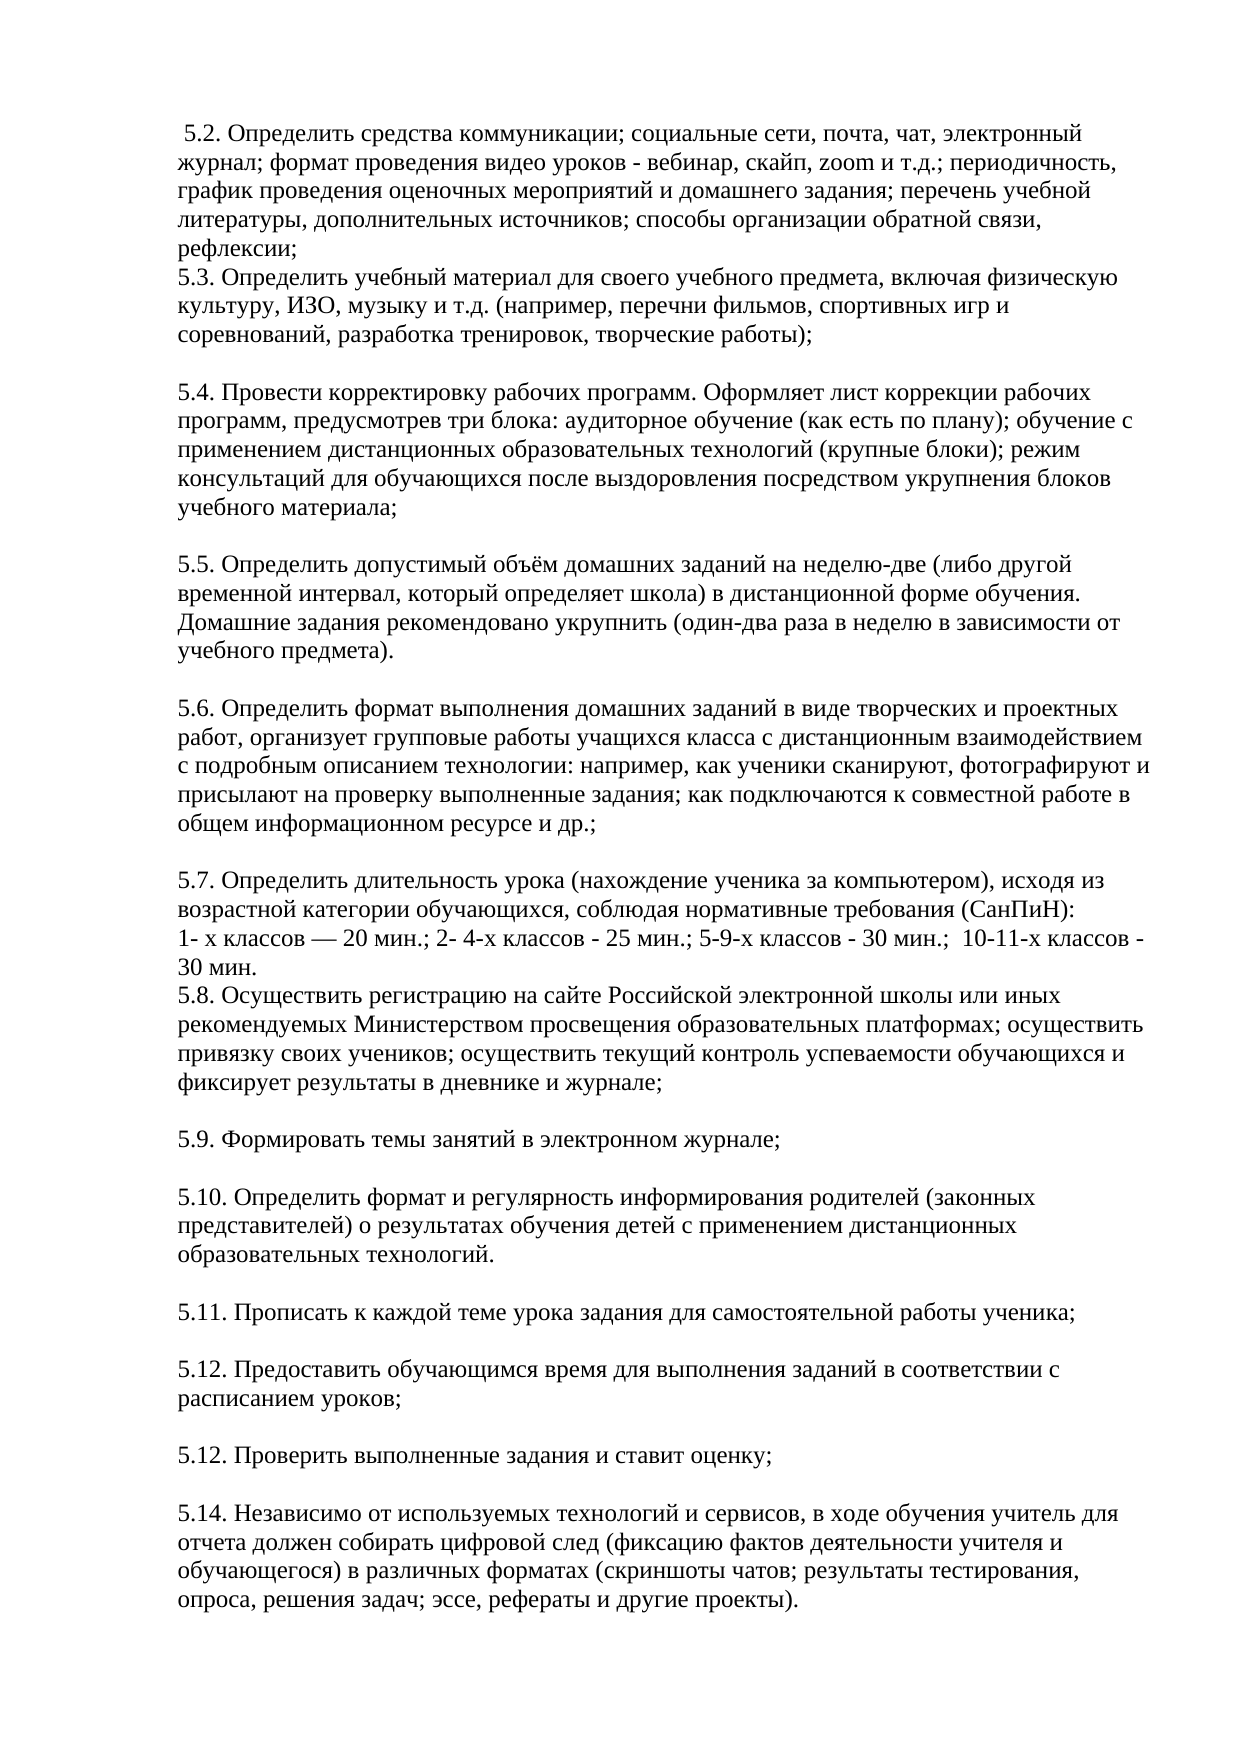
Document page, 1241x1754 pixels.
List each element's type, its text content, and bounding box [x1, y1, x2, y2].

text 5.9. Формировать темы занятий в электронном журнале; [177, 1124, 1152, 1153]
text 5.12. Предоставить обучающимся время для выполнения заданий в соответствии с расписанием уроков; [177, 1354, 1152, 1412]
text 5.5. Определить допустимый объём домашних заданий на неделю-две (либо другой временной интервал, который определяет школа) в дистанционной форме обучения. Домашние задания рекомендовано укрупнить (один-два раза в неделю в зависимости от учебного предмета). [177, 549, 1152, 664]
text 5.12. Проверить выполненные задания и ставит оценку; [177, 1441, 1152, 1469]
text 5.11. Прописать к каждой теме урока задания для самостоятельной работы ученика; [177, 1297, 1152, 1326]
text 5.6. Определить формат выполнения домашних заданий в виде творческих и проектных работ, организует групповые работы учащихся класса с дистанционным взаимодействием с подробным описанием технологии: например, как ученики сканируют, фотографируют и присылают на проверку выполненные задания; как подключаются к совместной работе в общем информационном ресурсе и др.; [177, 693, 1152, 837]
text 5.10. Определить формат и регулярность информирования родителей (законных представителей) о результатах обучения детей с применением дистанционных образовательных технологий. [177, 1182, 1152, 1268]
text 5.7. Определить длительность урока (нахождение ученика за компьютером), исходя из возрастной категории обучающихся, соблюдая нормативные требования (СанПиН): [177, 866, 1152, 923]
text 1- х классов — 20 мин.; 2- 4-х классов - 25 мин.; 5-9-х классов - 30 мин.; 10-11-х классов - 30 мин. [177, 923, 1152, 981]
text 5.4. Провести корректировку рабочих программ. Оформляет лист коррекции рабочих программ, предусмотрев три блока: аудиторное обучение (как есть по плану); обучение с применением дистанционных образовательных технологий (крупные блоки); режим консультаций для обучающихся после выздоровления посредством укрупнения блоков учебного материала; [177, 377, 1152, 521]
text 5.3. Определить учебный материал для своего учебного предмета, включая физическую культуру, ИЗО, музыку и т.д. (например, перечни фильмов, спортивных игр и соревнований, разработка тренировок, творческие работы); [177, 262, 1152, 348]
text 5.14. Независимо от используемых технологий и сервисов, в ходе обучения учитель для отчета должен собирать цифровой след (фиксацию фактов деятельности учителя и обучающегося) в различных форматах (скриншоты чатов; результаты тестирования, опроса, решения задач; эссе, рефераты и другие проекты). [177, 1498, 1152, 1613]
text 5.2. Определить средства коммуникации; социальные сети, почта, чат, электронный журнал; формат проведения видео уроков - вебинар, скайп, zoom и т.д.; периодичность, график проведения оценочных мероприятий и домашнего задания; перечень учебной литературы, дополнительных источников; способы организации обратной связи, рефлексии; [177, 118, 1152, 262]
text 5.8. Осуществить регистрацию на сайте Российской электронной школы или иных рекомендуемых Министерством просвещения образовательных платформах; осуществить привязку своих учеников; осуществить текущий контроль успеваемости обучающихся и фиксирует результаты в дневнике и журнале; [177, 981, 1152, 1096]
